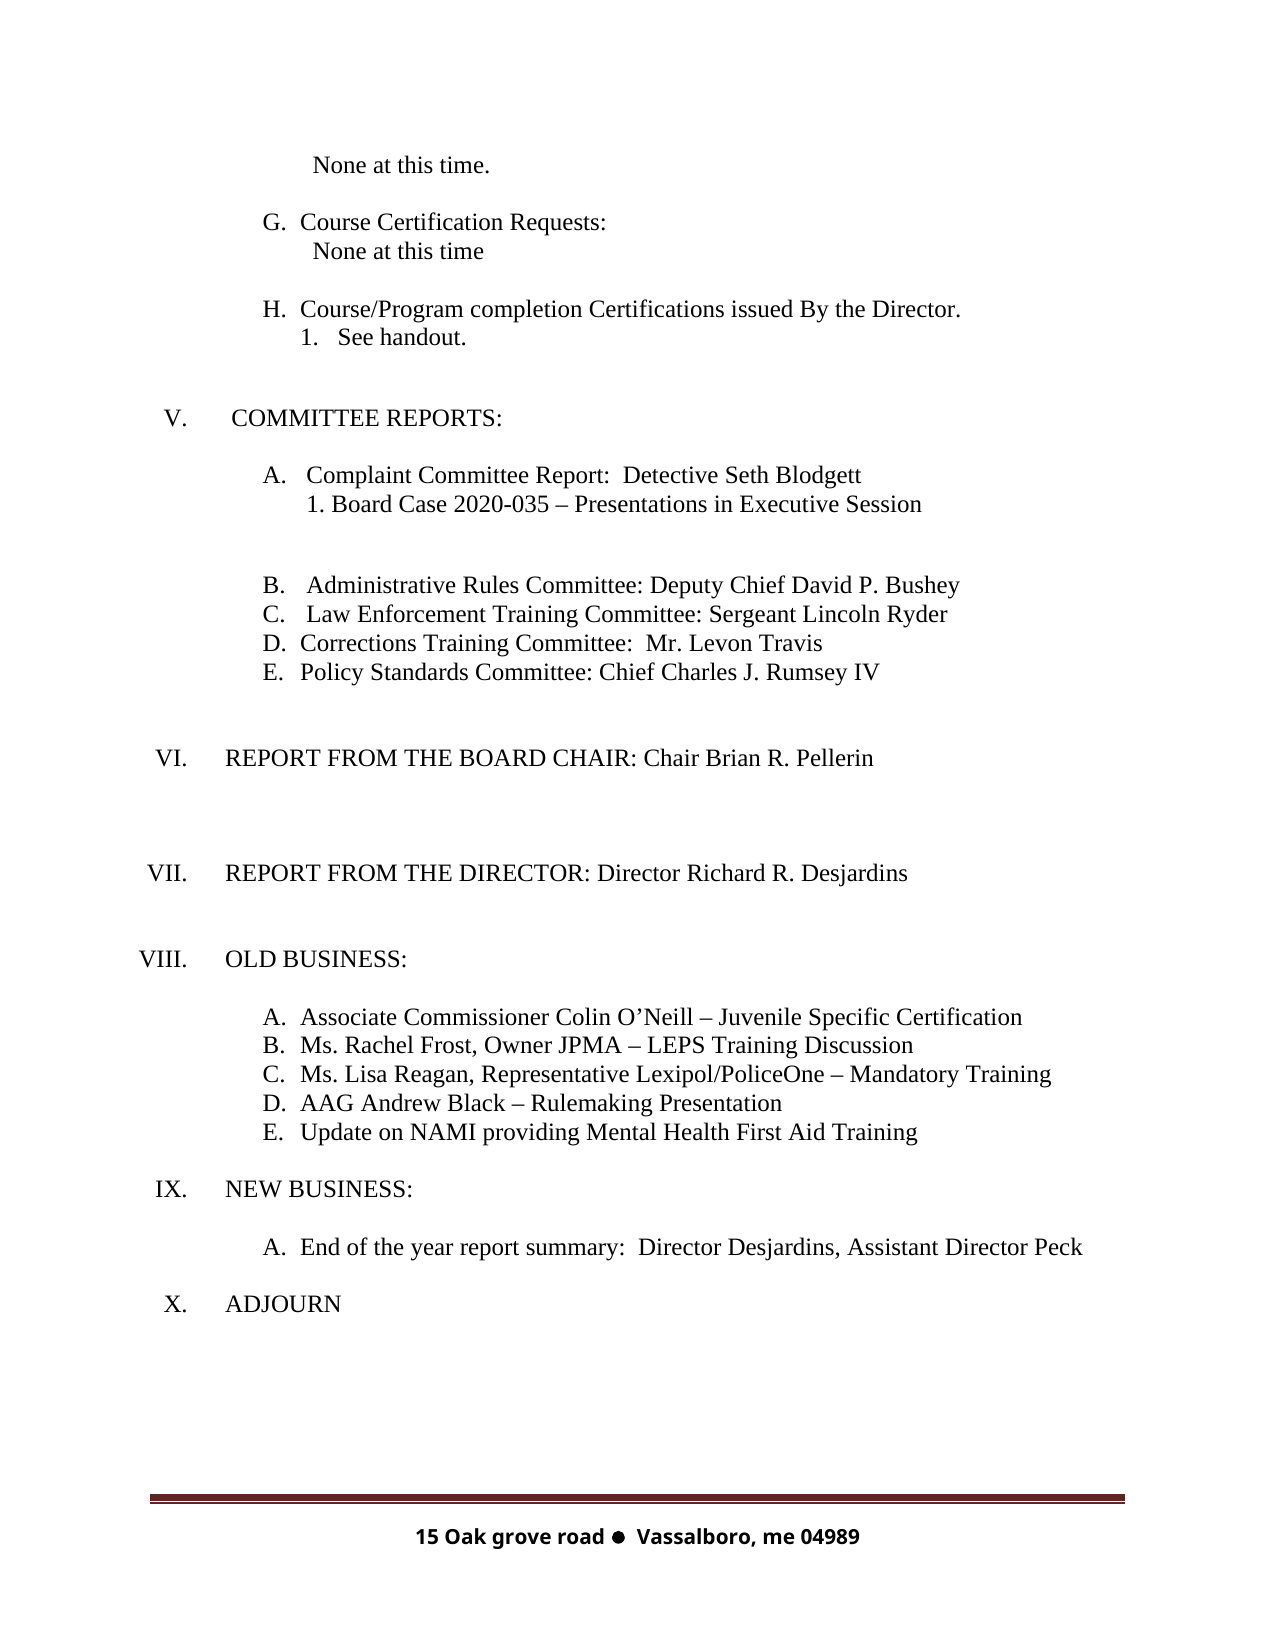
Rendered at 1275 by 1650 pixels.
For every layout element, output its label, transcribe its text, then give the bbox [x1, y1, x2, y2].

list Course/Program completion Certifications issued By the Director. [262, 294, 1125, 322]
list AAG Andrew Black – Rulemaking Presentation [262, 1088, 1125, 1117]
list Associate Commissioner Colin O’Neill – Juvenile Specific Certification [262, 1002, 1125, 1031]
list REPORT FROM THE DIRECTOR: Director Richard R. Desjardins [187, 858, 1125, 887]
text G. Course Certification Requests: [262, 207, 1125, 236]
list See handout. [300, 322, 1125, 351]
list OLD BUSINESS: [187, 944, 1125, 973]
list Complaint Committee Report: Detective Seth Blodgett [262, 460, 1125, 489]
text None at this time [262, 236, 1125, 265]
list Law Enforcement Training Committee: Sergeant Lincoln Ryder [262, 599, 1125, 628]
list Ms. Lisa Reagan, Representative Lexipol/PoliceOne – Mandatory Training [262, 1059, 1125, 1088]
list NEW BUSINESS: [187, 1174, 1125, 1203]
list Administrative Rules Committee: Deputy Chief David P. Bushey [262, 571, 1125, 599]
text None at this time. [150, 150, 1153, 179]
list Corrections Training Committee: Mr. Levon Travis [262, 628, 1125, 657]
list End of the year report summary: Director Desjardins, Assistant Director Peck [262, 1232, 1125, 1261]
list COMMITTEE REPORTS: [187, 403, 1125, 431]
list Ms. Rachel Frost, Owner JPMA – LEPS Training Discussion [262, 1031, 1125, 1059]
list Update on NAMI providing Mental Health First Aid Training [262, 1117, 1125, 1146]
list Policy Standards Committee: Chief Charles J. Rumsey IV [262, 657, 1125, 686]
text 1. Board Case 2020-035 – Presentations in Executive Session [300, 489, 1125, 518]
list REPORT FROM THE BOARD CHAIR: Chair Brian R. Pellerin [187, 743, 1125, 772]
list ADJOURN [187, 1289, 1125, 1318]
